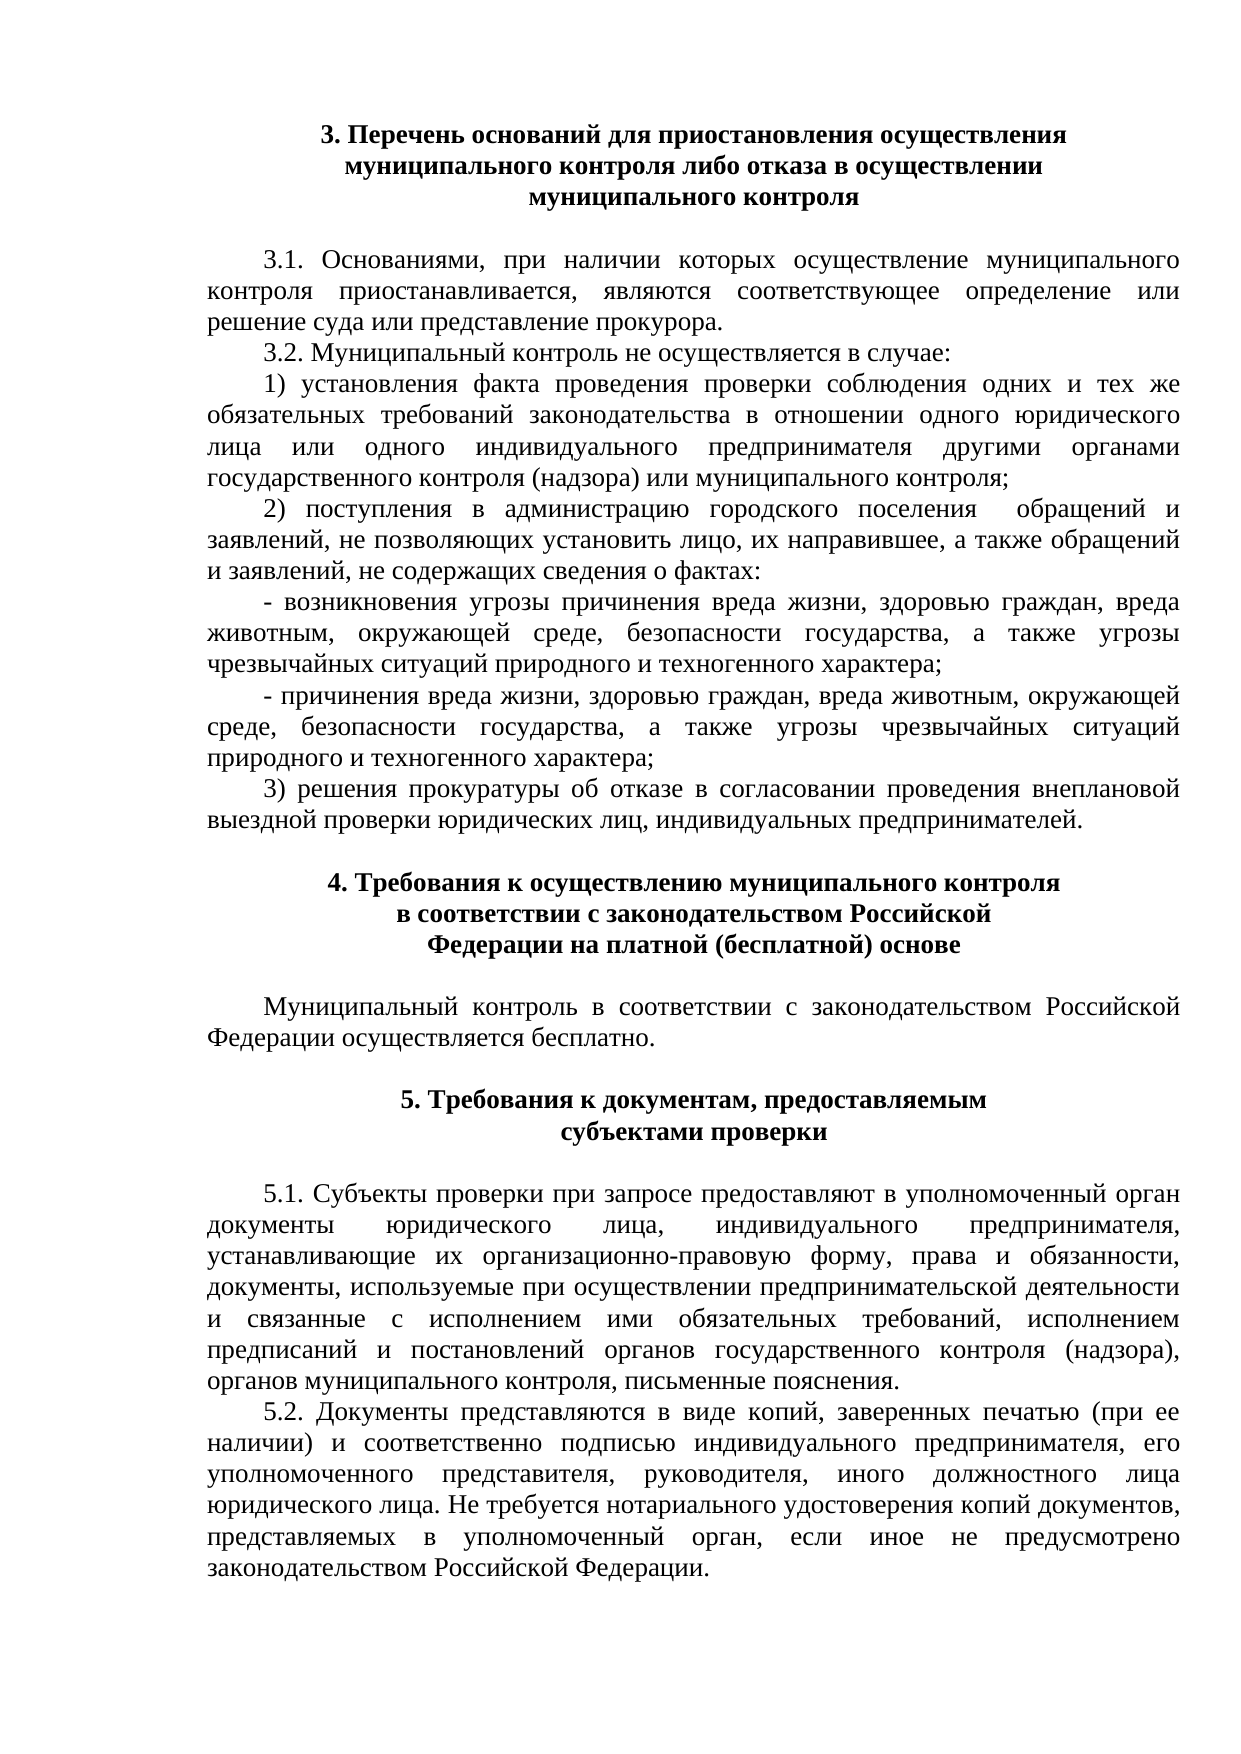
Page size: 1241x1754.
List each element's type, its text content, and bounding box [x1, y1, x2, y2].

text - причинения вреда жизни, здоровью граждан, вреда животным, окружающей среде, безопасности государства, а также угрозы чрезвычайных ситуаций природного и техногенного характера; [207, 679, 1181, 772]
text 1) установления факта проведения проверки соблюдения одних и тех же обязательных требований законодательства в отношении одного юридического лица или одного индивидуального предпринимателя другими органами государственного контроля (надзора) или муниципального контроля; [207, 367, 1181, 492]
text 4. Требования к осуществлению муниципального контроля [207, 866, 1181, 897]
text 5. Требования к документам, предоставляемым [207, 1084, 1181, 1115]
text муниципального контроля либо отказа в осуществлении [207, 149, 1181, 180]
text в соответствии с законодательством Российской [207, 897, 1181, 928]
text 5.2. Документы представляются в виде копий, заверенных печатью (при ее наличии) и соответственно подписью индивидуального предпринимателя, его уполномоченного представителя, руководителя, иного должностного лица юридического лица. Не требуется нотариального удостоверения копий документов, представляемых в уполномоченный орган, если иное не предусмотрено законодательством Российской Федерации. [207, 1395, 1181, 1582]
text муниципального контроля [207, 180, 1181, 212]
text Муниципальный контроль в соответствии с законодательством Российской Федерации осуществляется бесплатно. [207, 990, 1181, 1052]
text 3.1. Основаниями, при наличии которых осуществление муниципального контроля приостанавливается, являются соответствующее определение или решение суда или представление прокурора. [207, 243, 1181, 336]
text 3) решения прокуратуры об отказе в согласовании проведения внеплановой выездной проверки юридических лиц, индивидуальных предпринимателей. [207, 772, 1181, 834]
text - возникновения угрозы причинения вреда жизни, здоровью граждан, вреда животным, окружающей среде, безопасности государства, а также угрозы чрезвычайных ситуаций природного и техногенного характера; [207, 585, 1181, 679]
text 3. Перечень оснований для приостановления осуществления [207, 118, 1181, 149]
text Федерации на платной (бесплатной) основе [207, 928, 1181, 959]
text субъектами проверки [207, 1115, 1181, 1146]
text 5.1. Субъекты проверки при запросе предоставляют в уполномоченный орган документы юридического лица, индивидуального предпринимателя, устанавливающие их организационно-правовую форму, права и обязанности, документы, используемые при осуществлении предпринимательской деятельности и связанные с исполнением ими обязательных требований, исполнением предписаний и постановлений органов государственного контроля (надзора), органов муниципального контроля, письменные пояснения. [207, 1177, 1181, 1395]
text 3.2. Муниципальный контроль не осуществляется в случае: [207, 336, 1181, 367]
text 2) поступления в администрацию городского поселения обращений и заявлений, не позволяющих установить лицо, их направившее, а также обращений и заявлений, не содержащих сведения о фактах: [207, 492, 1181, 585]
